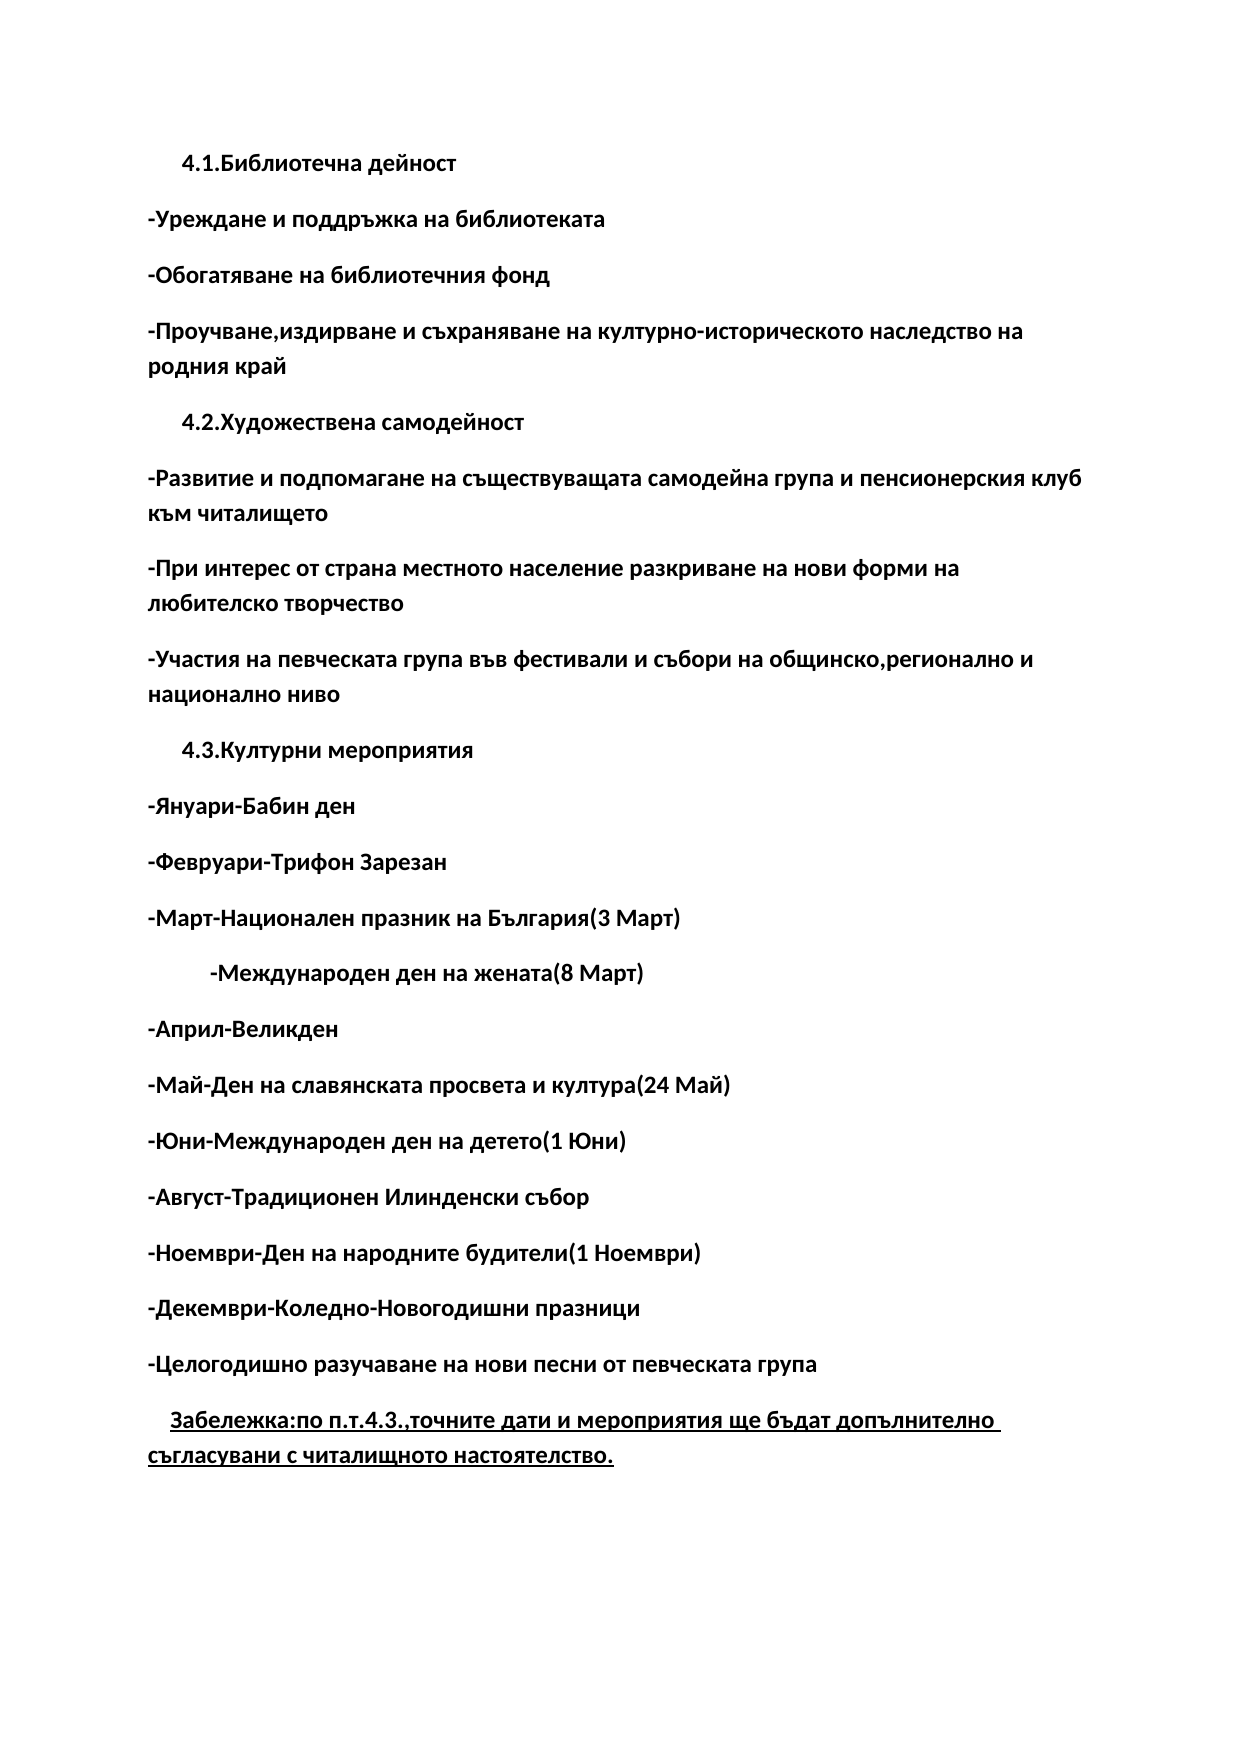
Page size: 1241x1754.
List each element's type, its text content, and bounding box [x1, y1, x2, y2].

text -Международен ден на жената(8 Март) [148, 958, 1093, 988]
text Забележка:по п.т.4.3.,точните дати и мероприятия ще бъдат допълнително съгласувани с читалищното настоятелство. [148, 1404, 1093, 1470]
text -Участия на певческата група във фестивали и събори на общинско,регионално и национално ниво [148, 643, 1093, 709]
text -Юни-Международен ден на детето(1 Юни) [148, 1125, 1093, 1156]
text -Януари-Бабин ден [148, 790, 1093, 821]
text -Април-Великден [148, 1013, 1093, 1044]
text -Август-Традиционен Илинденски събор [148, 1181, 1093, 1211]
text -Проучване,издирване и съхраняване на културно-историческото наследство на родния край [148, 315, 1093, 381]
text -При интерес от страна местното население разкриване на нови форми на любителско творчество [148, 553, 1093, 618]
text -Май-Ден на славянската просвета и култура(24 Май) [148, 1069, 1093, 1100]
text -Целогодишно разучаване на нови песни от певческата група [148, 1348, 1093, 1379]
text 4.2.Художествена самодейност [148, 406, 1093, 436]
text 4.1.Библиотечна дейност [148, 148, 1093, 178]
text -Февруари-Трифон Зарезан [148, 846, 1093, 876]
text -Обогатяване на библиотечния фонд [148, 259, 1093, 290]
text -Уреждане и поддръжка на библиотеката [148, 203, 1093, 234]
text -Ноември-Ден на народните будители(1 Ноември) [148, 1237, 1093, 1267]
text 4.3.Културни мероприятия [148, 734, 1093, 765]
text -Декември-Коледно-Новогодишни празници [148, 1293, 1093, 1323]
text -Март-Национален празник на България(3 Март) [148, 902, 1093, 932]
text -Развитие и подпомагане на съществуващата самодейна група и пенсионерския клуб към читалището [148, 462, 1093, 527]
